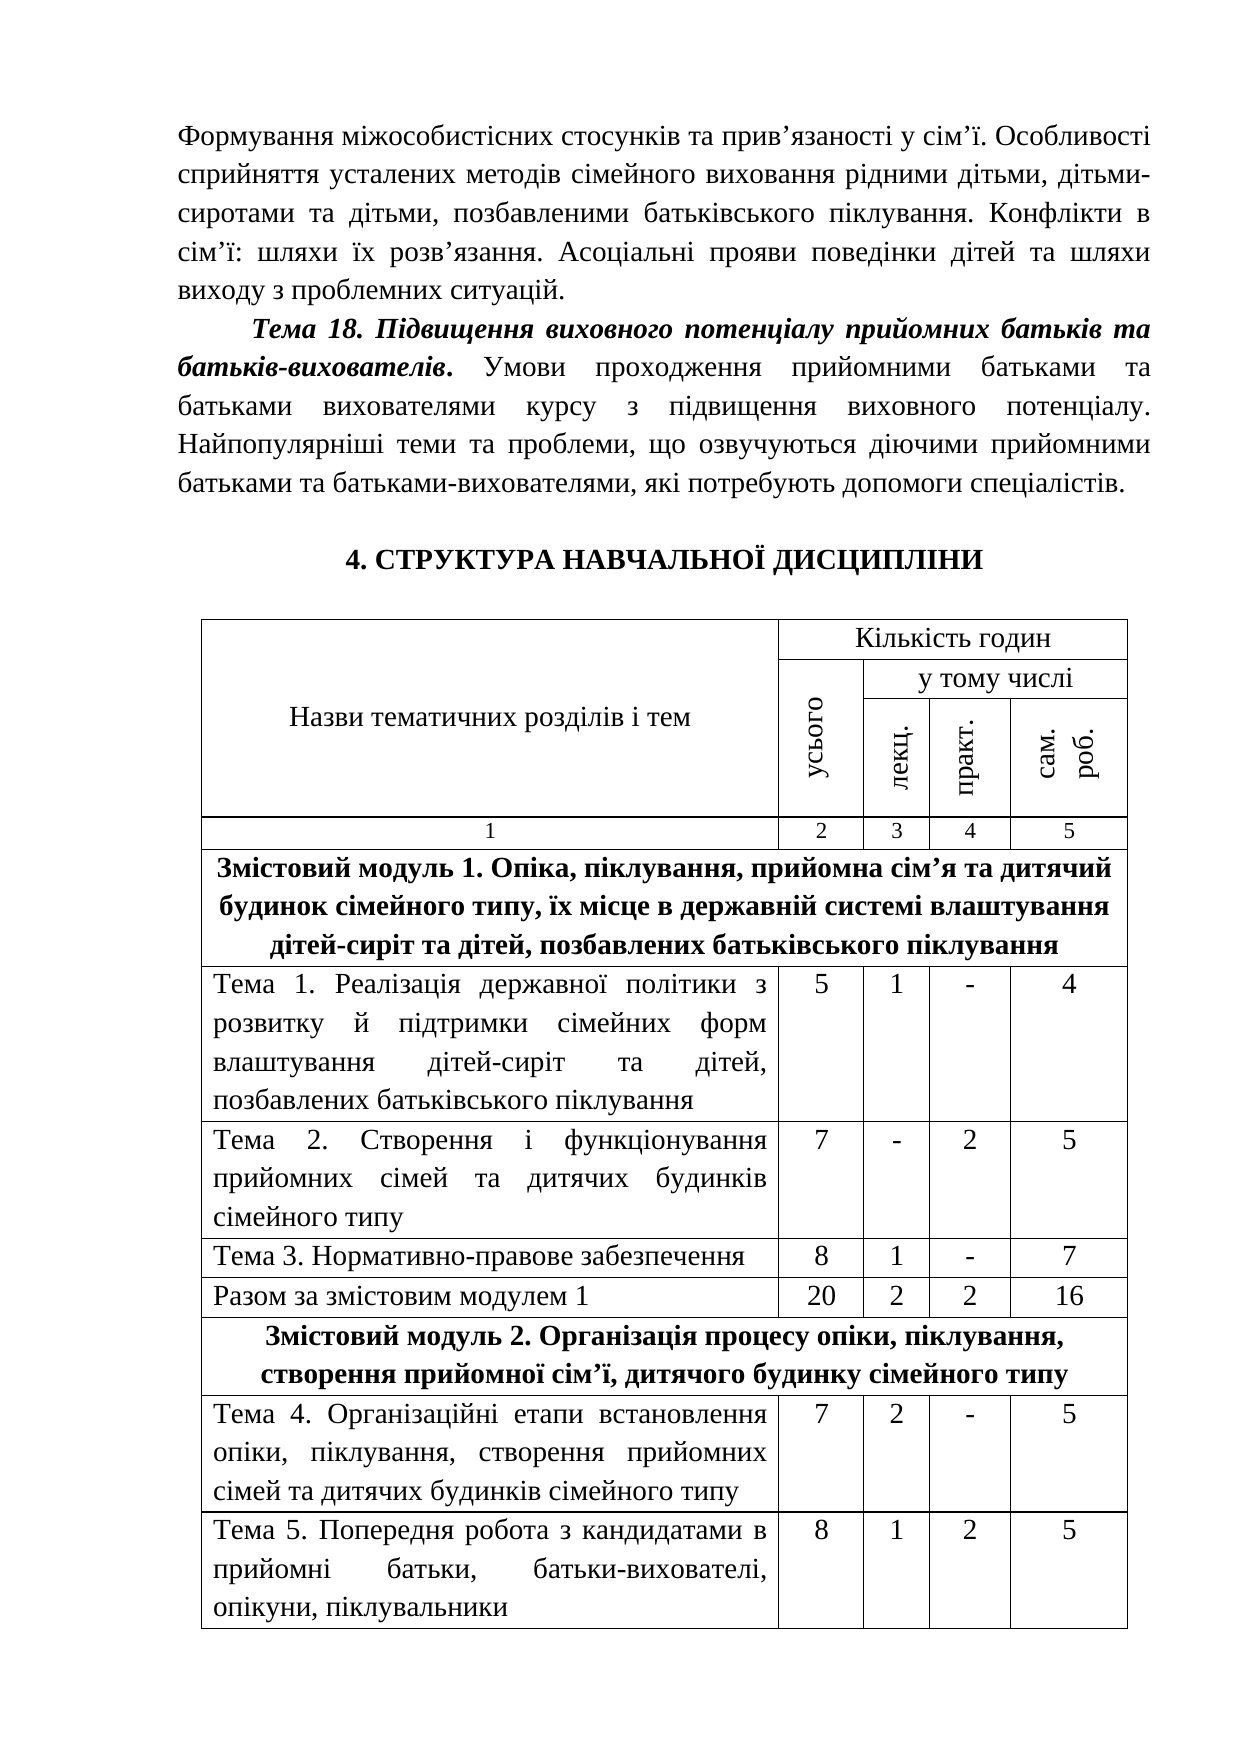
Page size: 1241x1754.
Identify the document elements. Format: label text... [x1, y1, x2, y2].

table_cell Змістовий модуль 2. Організація процесу опіки, піклування, створення прийомної сім’ї, дитячого будинку сімейного типу [202, 1318, 1127, 1395]
table_cell 1 [202, 818, 778, 849]
table_cell Тема 2. Створення і функціонування прийомних сімей та дитячих будинків сімейного типу [202, 1122, 778, 1237]
table_cell 2 [864, 1396, 929, 1511]
table_cell Тема 5. Попередня робота з кандидатами в прийомні батьки, батьки-вихователі, опікуни, піклувальники [202, 1513, 778, 1628]
table_cell 8 [779, 1239, 863, 1277]
table_cell - [930, 1239, 1010, 1277]
table_cell 5 [1011, 1122, 1127, 1237]
table_cell 1 [864, 967, 929, 1121]
table_cell практ. [930, 699, 1010, 816]
table_cell 2 [930, 1122, 1010, 1237]
table_header Кількість годин [779, 620, 1127, 659]
table_cell 1 [864, 1239, 929, 1277]
text Тема 18. Підвищення виховного потенціалу прийомних батьків та батьків-вихователів. Умови проходження прийомними батьками та батьками вихователями курсу з підвищення виховного потенціалу. Найпопулярніші теми та проблеми, що озвучуються діючими прийомними батьками та батьками-вихователями, які потребують допомоги спеціалістів. [177, 311, 1152, 498]
table_cell 4 [930, 818, 1010, 849]
table_cell сам. роб. [1011, 699, 1127, 816]
text 4. СТРУКТУРА НАВЧАЛЬНОЇ ДИСЦИПЛІНИ [177, 542, 1152, 576]
table_cell 5 [1011, 1396, 1127, 1511]
table_cell 5 [1011, 1513, 1127, 1628]
table_cell 7 [1011, 1239, 1127, 1277]
table_cell у тому числі [864, 660, 1127, 698]
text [177, 118, 1152, 306]
table_cell - [864, 1122, 929, 1237]
table_cell Змістовий модуль 1. Опіка, піклування, прийомна сім’я та дитячий будинок сімейного типу, їх місце в державній системі влаштування дітей-сиріт та дітей, позбавлених батьківського піклування [202, 850, 1127, 966]
table_cell - [930, 1396, 1010, 1511]
table_cell 7 [779, 1396, 863, 1511]
table_cell 2 [930, 1513, 1010, 1628]
table_cell усього [779, 660, 863, 816]
table_cell 5 [1011, 818, 1127, 849]
table_cell 1 [864, 1513, 929, 1628]
table_cell - [930, 967, 1010, 1121]
table_cell Тема 4. Організаційні етапи встановлення опіки, піклування, створення прийомних сімей та дитячих будинків сімейного типу [202, 1396, 778, 1511]
table_header Назви тематичних розділів і тем [202, 620, 778, 816]
table_cell 2 [930, 1278, 1010, 1317]
table_cell Тема 1. Реалізація державної політики з розвитку й підтримки сімейних форм влаштування дітей-сиріт та дітей, позбавлених батьківського піклування [202, 967, 778, 1121]
table_cell 16 [1011, 1278, 1127, 1317]
table_cell Разом за змістовим модулем 1 [202, 1278, 778, 1317]
table_cell лекц. [864, 699, 929, 816]
table_cell 7 [779, 1122, 863, 1237]
table_cell 2 [864, 1278, 929, 1317]
table_cell 20 [779, 1278, 863, 1317]
table_cell Тема 3. Нормативно-правове забезпечення [202, 1239, 778, 1277]
table_cell 4 [1011, 967, 1127, 1121]
table_cell 8 [779, 1513, 863, 1628]
table_cell 3 [864, 818, 929, 849]
table_cell 2 [779, 818, 863, 849]
table_cell 5 [779, 967, 863, 1121]
